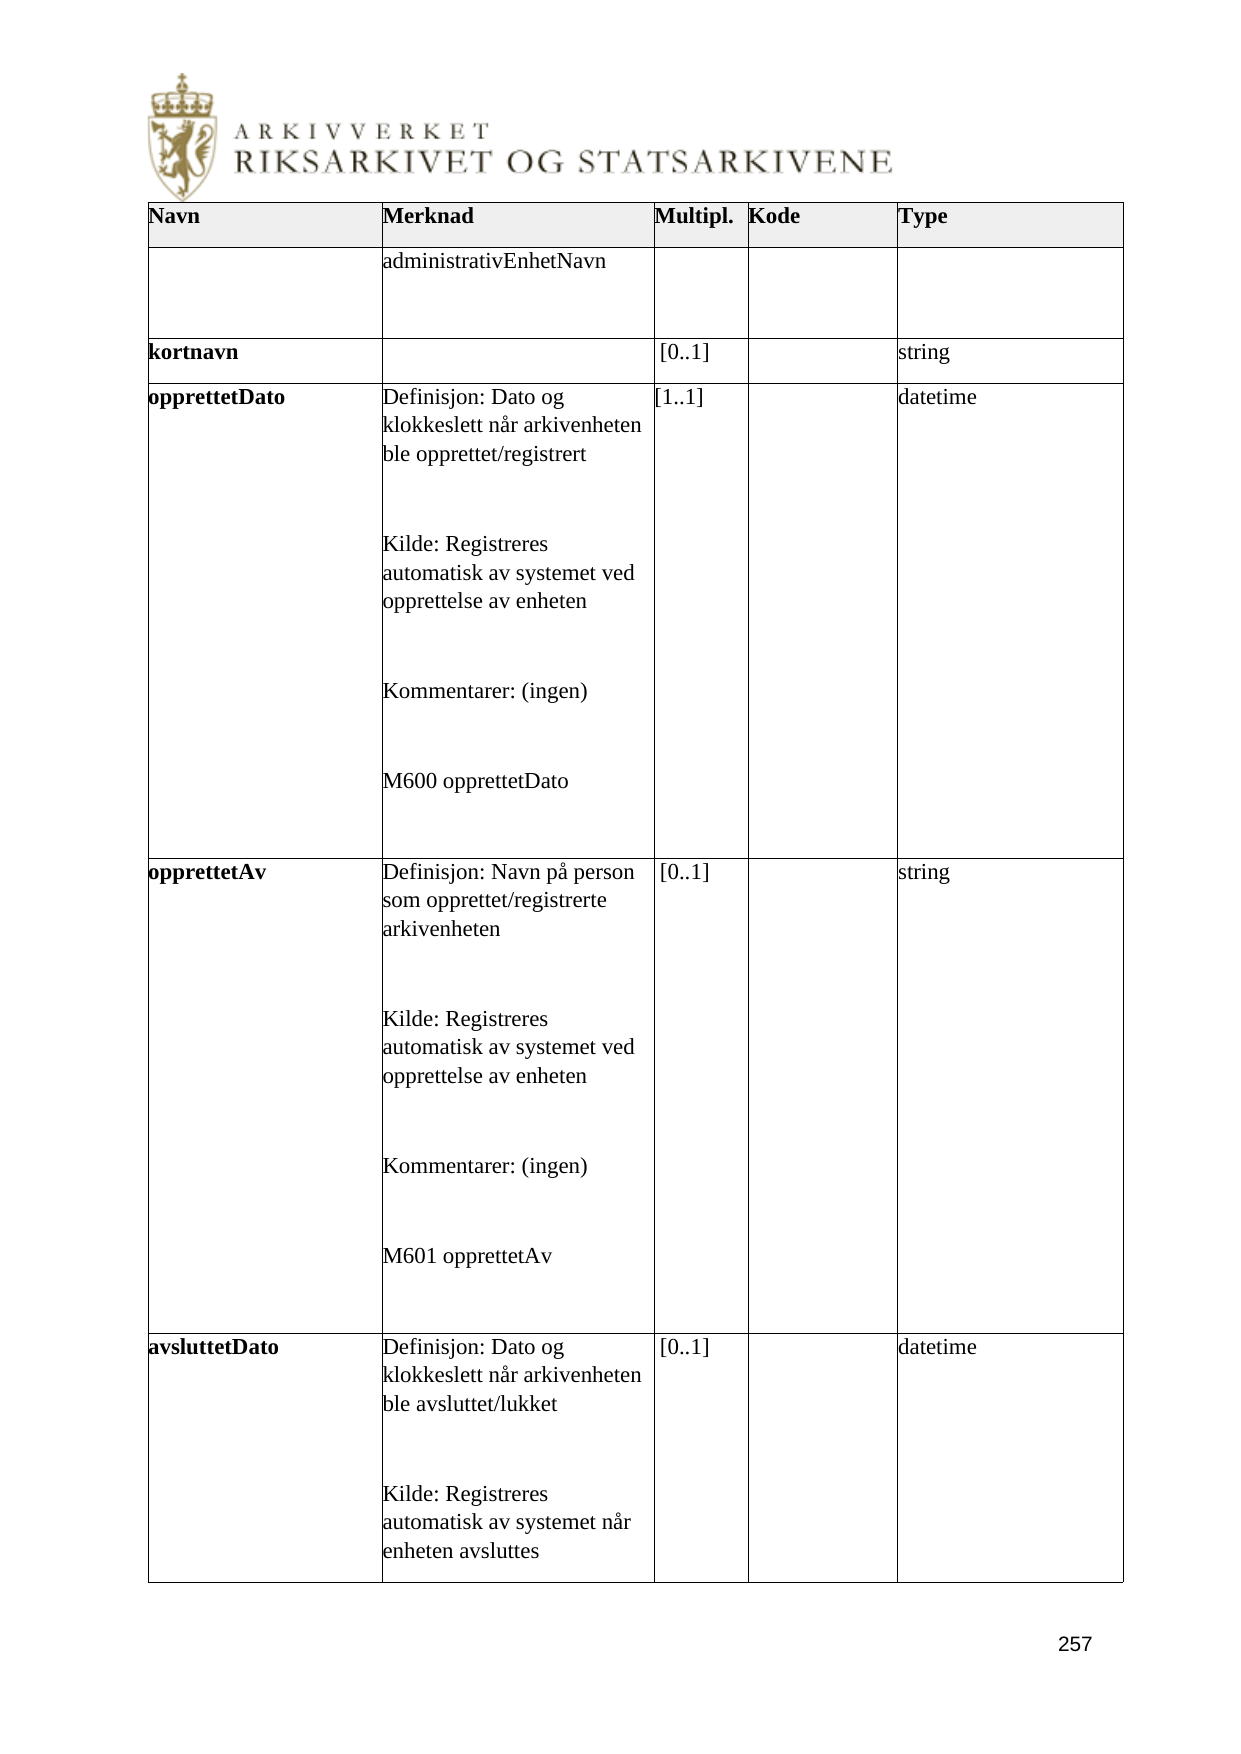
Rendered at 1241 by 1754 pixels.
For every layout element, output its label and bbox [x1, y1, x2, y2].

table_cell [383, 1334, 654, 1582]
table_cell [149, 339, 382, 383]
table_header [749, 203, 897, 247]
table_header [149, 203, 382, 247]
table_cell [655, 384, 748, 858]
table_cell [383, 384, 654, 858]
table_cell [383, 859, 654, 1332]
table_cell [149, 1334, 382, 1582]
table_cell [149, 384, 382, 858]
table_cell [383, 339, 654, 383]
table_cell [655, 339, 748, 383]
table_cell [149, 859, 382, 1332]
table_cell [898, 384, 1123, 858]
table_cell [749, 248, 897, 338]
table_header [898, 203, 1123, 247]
picture [147, 73, 900, 202]
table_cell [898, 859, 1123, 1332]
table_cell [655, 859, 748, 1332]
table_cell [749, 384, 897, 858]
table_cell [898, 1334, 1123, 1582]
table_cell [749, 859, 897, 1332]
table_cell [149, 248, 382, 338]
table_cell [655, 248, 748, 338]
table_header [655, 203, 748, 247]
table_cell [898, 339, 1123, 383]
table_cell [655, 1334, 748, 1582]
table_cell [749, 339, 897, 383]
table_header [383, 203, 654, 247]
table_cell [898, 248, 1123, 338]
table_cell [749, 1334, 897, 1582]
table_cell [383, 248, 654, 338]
